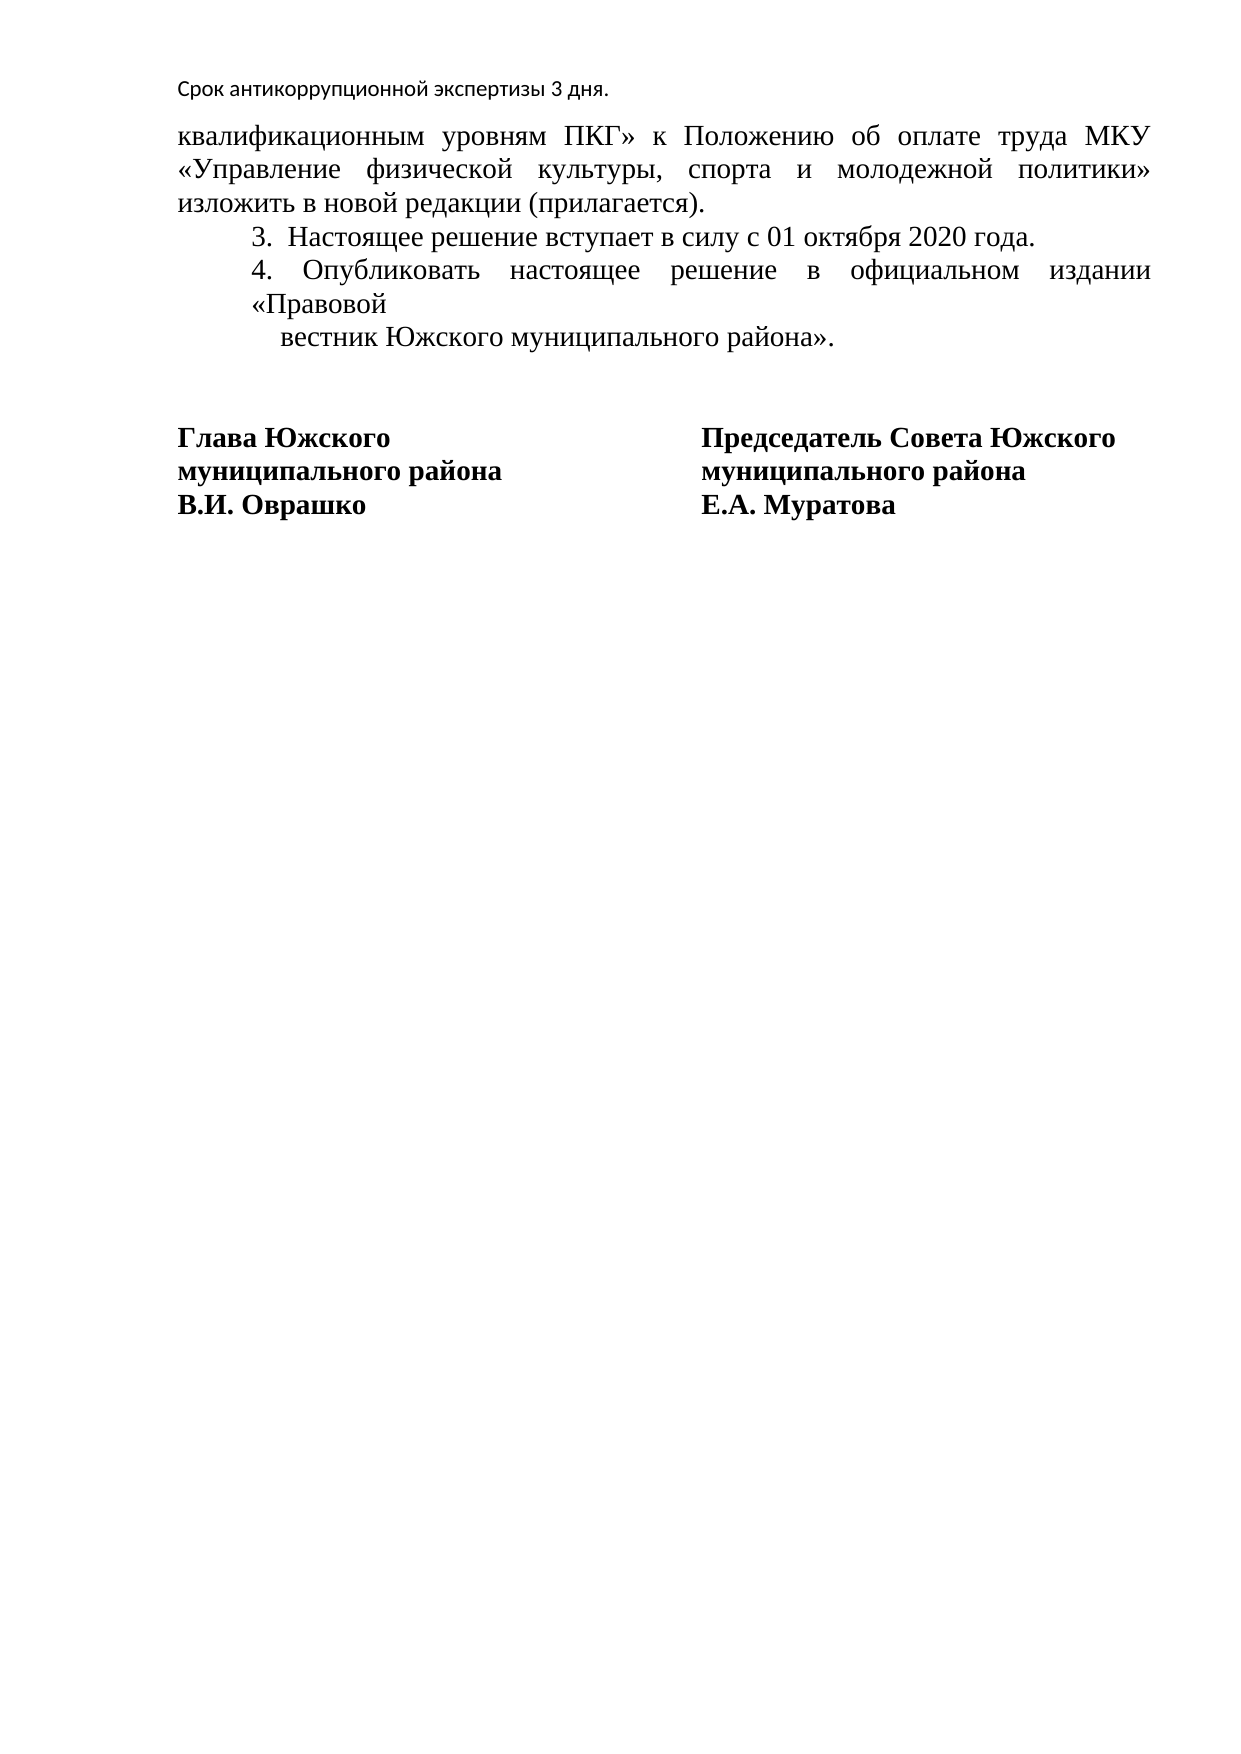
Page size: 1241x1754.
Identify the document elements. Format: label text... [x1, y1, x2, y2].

text муниципального района [177, 453, 627, 487]
text Е.А. Муратова [701, 487, 1152, 521]
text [177, 118, 1152, 219]
text 3. Настоящее решение вступает в силу с 01 октября 2020 года. [177, 219, 1152, 252]
text вестник Южского муниципального района». [251, 319, 1152, 353]
text Глава Южского [177, 420, 627, 453]
text Председатель Совета Южского муниципального района [701, 420, 1152, 487]
text 4. Опубликовать настоящее решение в официальном издании «Правовой [251, 252, 1152, 319]
text В.И. Оврашко [177, 487, 627, 521]
